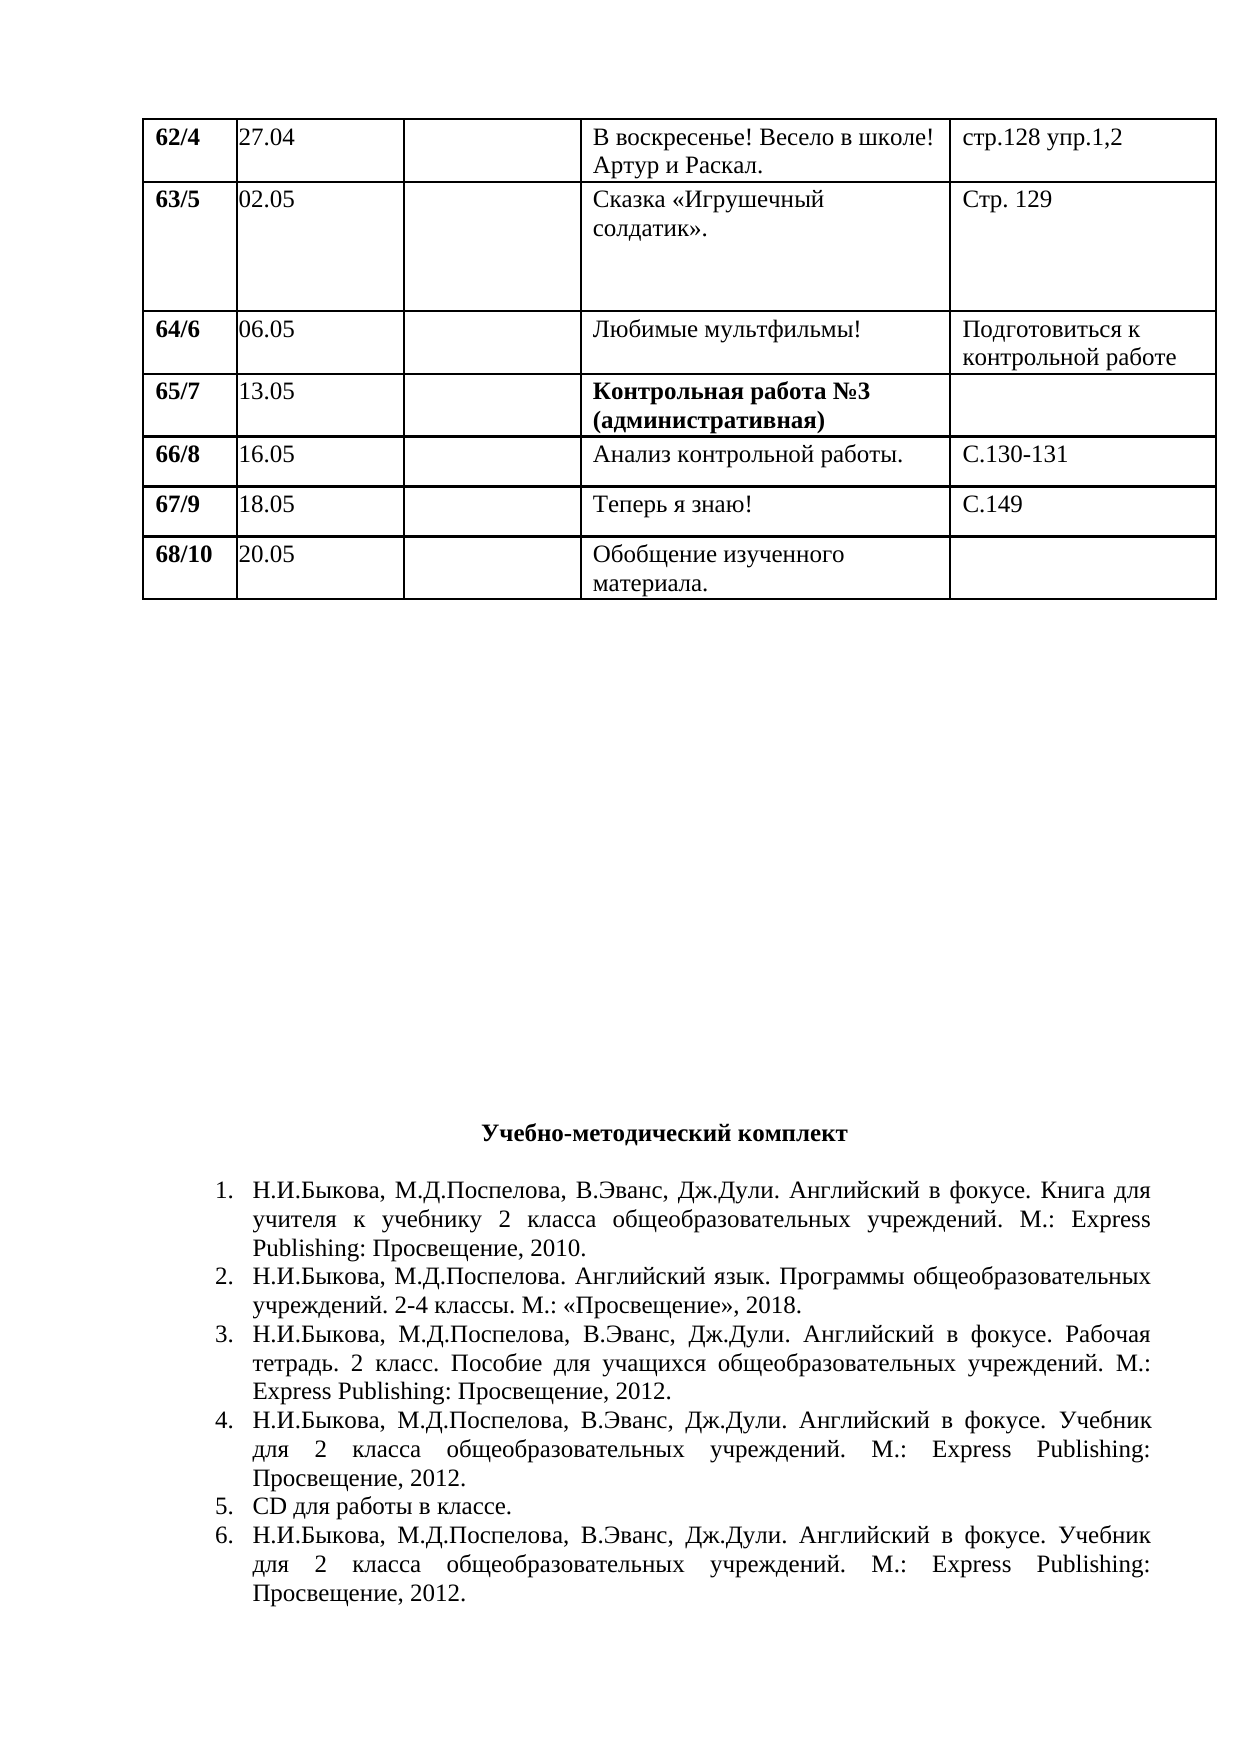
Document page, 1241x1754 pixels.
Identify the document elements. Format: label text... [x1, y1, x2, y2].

table_cell [405, 183, 580, 310]
table_cell Теперь я знаю! [582, 488, 949, 535]
table_cell 02.05 [238, 183, 403, 310]
table_cell В воскресенье! Весело в школе! Артур и Раскал. [582, 120, 949, 181]
table_cell 65/7 [144, 375, 236, 435]
table_cell 16.05 [238, 438, 403, 485]
table_cell 27.04 [238, 120, 403, 181]
table_cell 20.05 [238, 538, 403, 598]
list CD для работы в классе. [215, 1491, 1152, 1520]
table_cell 64/6 [144, 312, 236, 373]
table_cell Анализ контрольной работы. [582, 438, 949, 485]
list Н.И.Быкова, М.Д.Поспелова, В.Эванс, Дж.Дули. Английский в фокусе. Книга для учителя к учебнику 2 класса общеобразовательных учреждений. М.: Express Publishing: Просвещение, 2010. [215, 1175, 1152, 1261]
table_cell Подготовиться к контрольной работе [951, 312, 1215, 373]
table_cell стр.128 упр.1,2 [951, 120, 1215, 181]
text Учебно-методический комплект [177, 1118, 1152, 1146]
table_cell [405, 120, 580, 181]
table_cell С.130-131 [951, 438, 1215, 485]
table_cell [405, 488, 580, 535]
table_cell С.149 [951, 488, 1215, 535]
table_cell Контрольная работа №3 (административная) [582, 375, 949, 435]
table_cell [951, 538, 1215, 598]
table_cell Сказка «Игрушечный солдатик». [582, 183, 949, 310]
table_cell [405, 538, 580, 598]
table_cell [405, 312, 580, 373]
table_cell 66/8 [144, 438, 236, 485]
table_cell [405, 438, 580, 485]
table_cell 67/9 [144, 488, 236, 535]
table_cell 68/10 [144, 538, 236, 598]
table_cell Стр. 129 [951, 183, 1215, 310]
table_cell [405, 375, 580, 435]
table_cell 18.05 [238, 488, 403, 535]
list Н.И.Быкова, М.Д.Поспелова, В.Эванс, Дж.Дули. Английский в фокусе. Учебник для 2 класса общеобразовательных учреждений. М.: Express Publishing: Просвещение, 2012. [215, 1520, 1152, 1606]
table_cell Обобщение изученного материала. [582, 538, 949, 598]
list Н.И.Быкова, М.Д.Поспелова, В.Эванс, Дж.Дули. Английский в фокусе. Рабочая тетрадь. 2 класс. Пособие для учащихся общеобразовательных учреждений. М.: Express Publishing: Просвещение, 2012. [215, 1319, 1152, 1405]
table_cell 62/4 [144, 120, 236, 181]
table_cell 13.05 [238, 375, 403, 435]
list Н.И.Быкова, М.Д.Поспелова. Английский язык. Программы общеобразовательных учреждений. 2-4 классы. М.: «Просвещение», 2018. [215, 1261, 1152, 1319]
table_cell 63/5 [144, 183, 236, 310]
table_cell [951, 375, 1215, 435]
list Н.И.Быкова, М.Д.Поспелова, В.Эванс, Дж.Дули. Английский в фокусе. Учебник для 2 класса общеобразовательных учреждений. М.: Express Publishing: Просвещение, 2012. [215, 1405, 1152, 1491]
table_cell Любимые мультфильмы! [582, 312, 949, 373]
table_cell 06.05 [238, 312, 403, 373]
